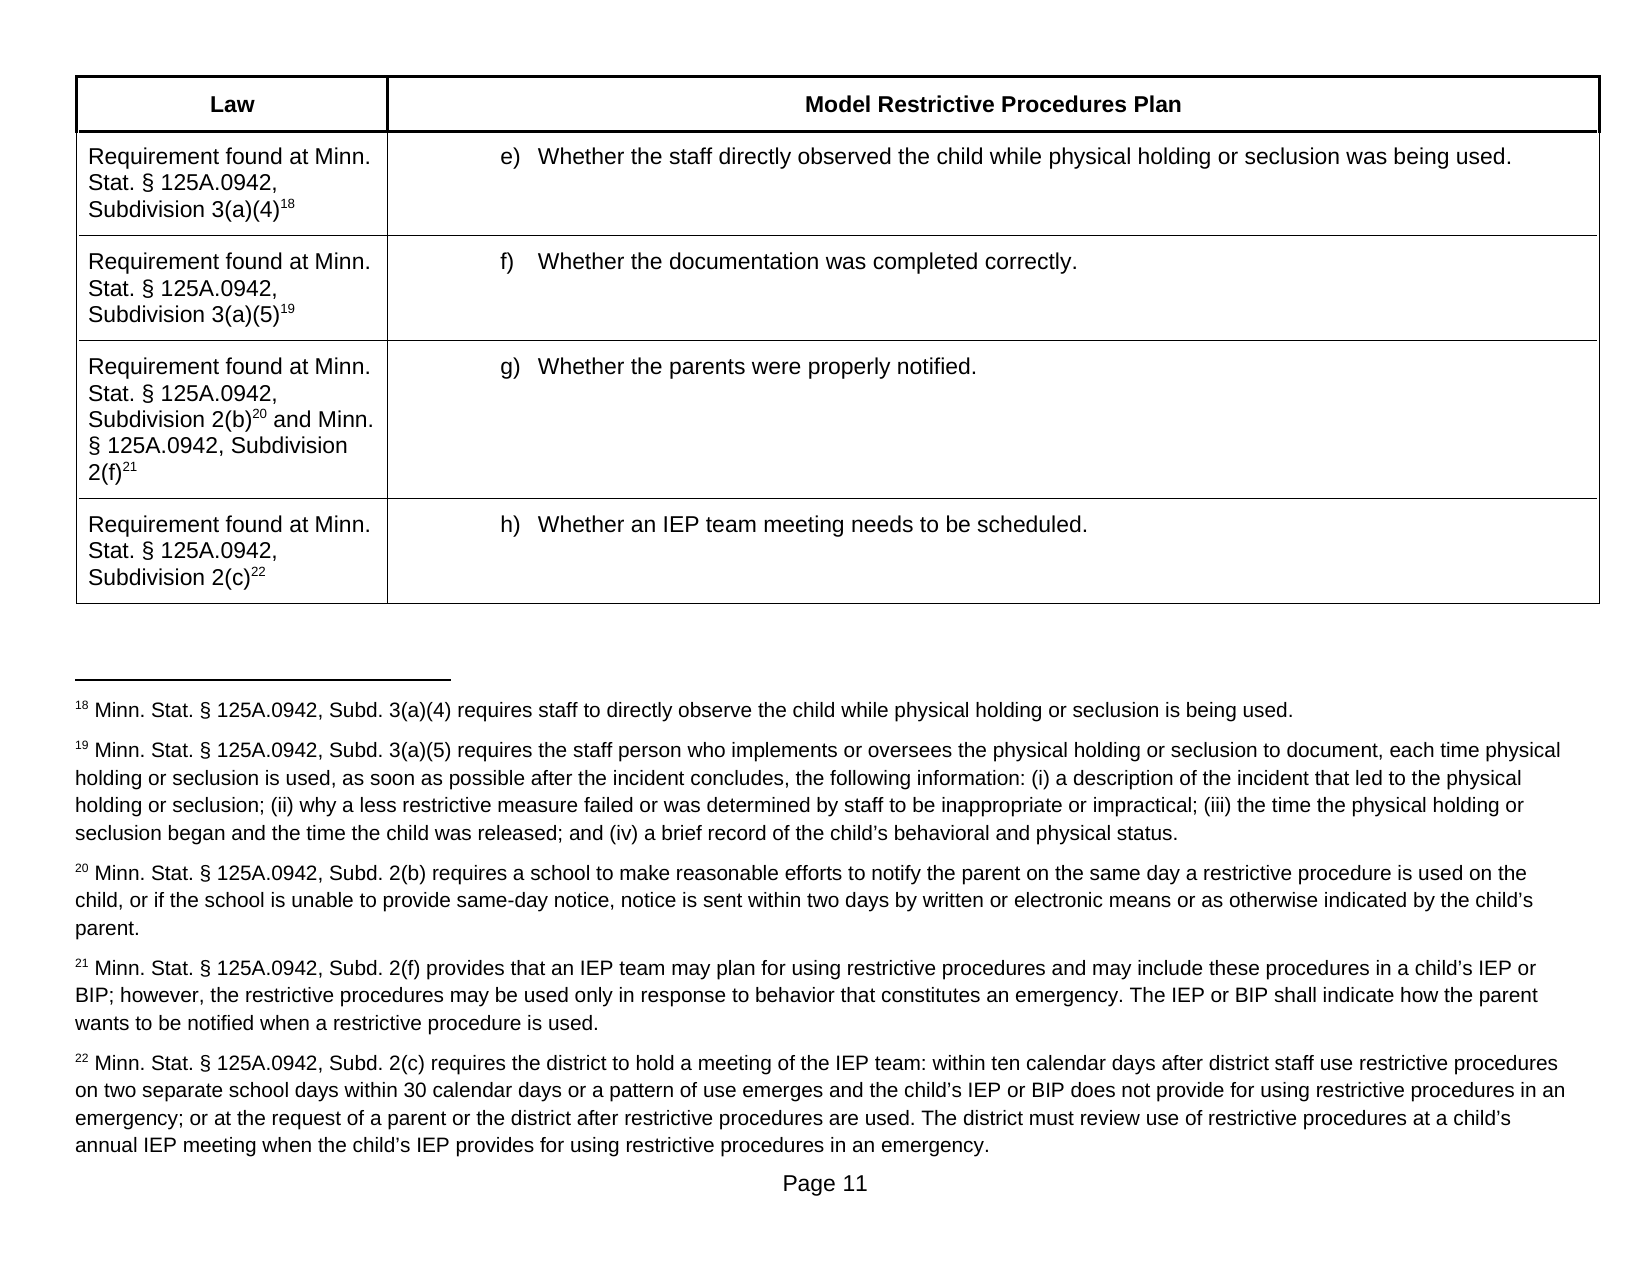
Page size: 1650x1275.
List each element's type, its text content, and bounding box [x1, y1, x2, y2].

table_cell Requirement found at Minn. Stat. § 125A.0942, Subdivision 3(a)(5) [77, 235, 387, 340]
table_cell f) Whether the documentation was completed correctly. [388, 235, 1599, 340]
table_header Law [78, 78, 386, 129]
table_cell Requirement found at Minn. Stat. § 125A.0942, Subdivision 3(a)(4) [77, 130, 387, 234]
table_cell g) Whether the parents were properly notified. [388, 340, 1599, 497]
table_header Model Restrictive Procedures Plan [389, 78, 1598, 129]
table_cell e) Whether the staff directly observed the child while physical holding or seclusion was being used. [388, 130, 1599, 234]
table_cell Requirement found at Minn. Stat. § 125A.0942, Subdivision 2(c) [77, 498, 387, 603]
table_cell Requirement found at Minn. Stat. § 125A.0942, Subdivision 2(b) and Minn. § 125A.0942, Subdivision 2(f) [77, 340, 387, 497]
table_cell h) Whether an IEP team meeting needs to be scheduled. [388, 498, 1599, 603]
